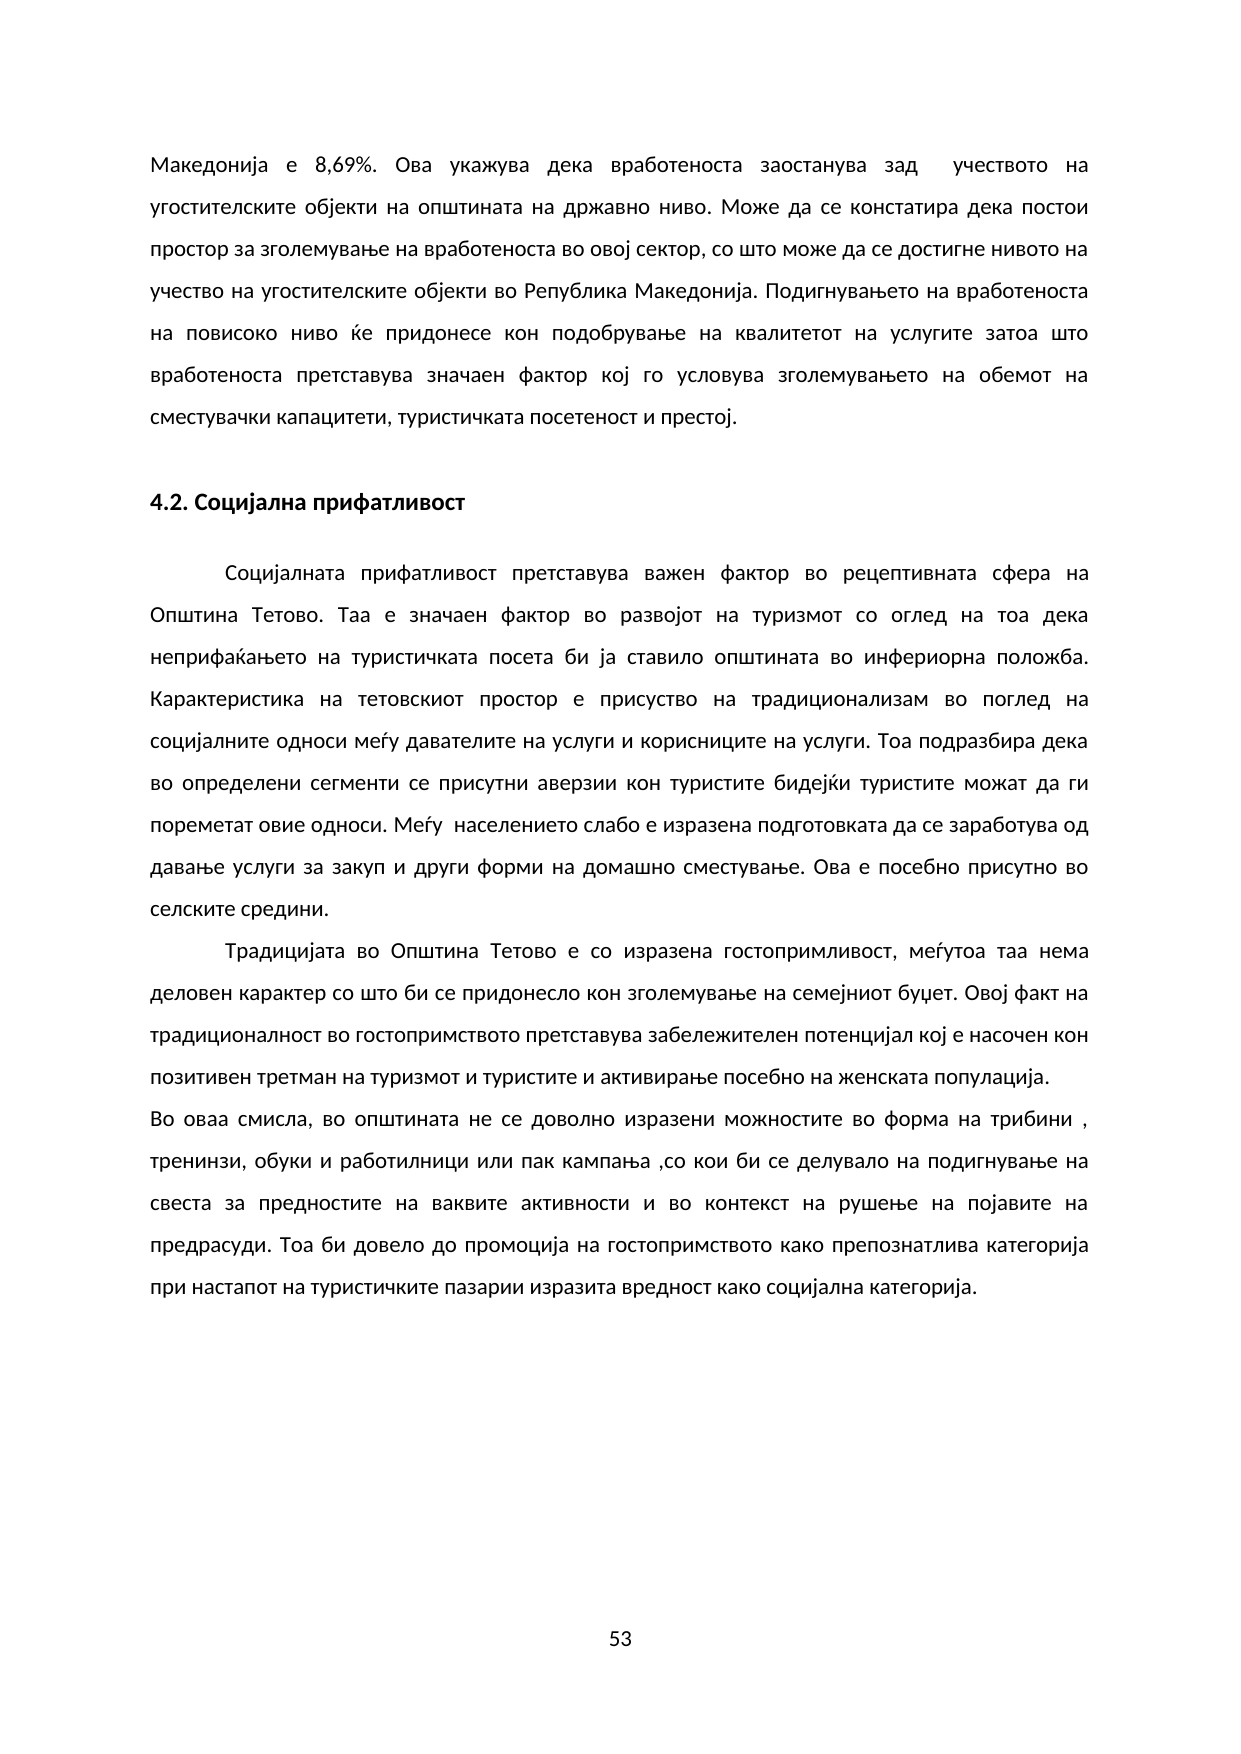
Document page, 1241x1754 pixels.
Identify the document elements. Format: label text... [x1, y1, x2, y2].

subtitle 4.2. Социјална прифатливост [150, 486, 1090, 516]
text Социјалната прифатливост претставува важен фактор во рецептивната сфера на Општина Тетово. Таа е значаен фактор во развојот на туризмот со оглед на тоа дека неприфаќањето на туристичката посета би ја ставило општината во инфериорна положба. Карактеристика на тетовскиот простор е присуство на традиционализам во поглед на социјалните односи меѓу давателите на услуги и корисниците на услуги. Тоа подразбира дека во определени сегменти се присутни аверзии кон туристите бидејќи туристите можат да ги пореметат овие односи. Меѓу населението слабо е изразена подготовката да се заработува од давање услуги за закуп и други форми на домашно сместување. Ова е посебно присутно во селските средини. [150, 558, 1090, 922]
text Во оваа смисла, во општината не се доволно изразени можностите во форма на трибини , тренинзи, обуки и работилници или пак кампања ,со кои би се делувало на подигнување на свеста за предностите на ваквите активности и во контекст на рушење на појавите на предрасуди. Тоа би довело до промоција на гостопримството како препознатлива категорија при настапот на туристичките пазарии изразита вредност како социјална категорија. [150, 1104, 1090, 1300]
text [150, 150, 1090, 430]
text Традицијата во Општина Тетово е со изразена гостопримливост, меѓутоа таа нема деловен карактер со што би се придонесло кон зголемување на семејниот буџет. Овој факт на традиционалност во гостопримството претставува забележителен потенцијал кој е насочен кон позитивен третман на туризмот и туристите и активирање посебно на женската популација. [150, 936, 1090, 1090]
